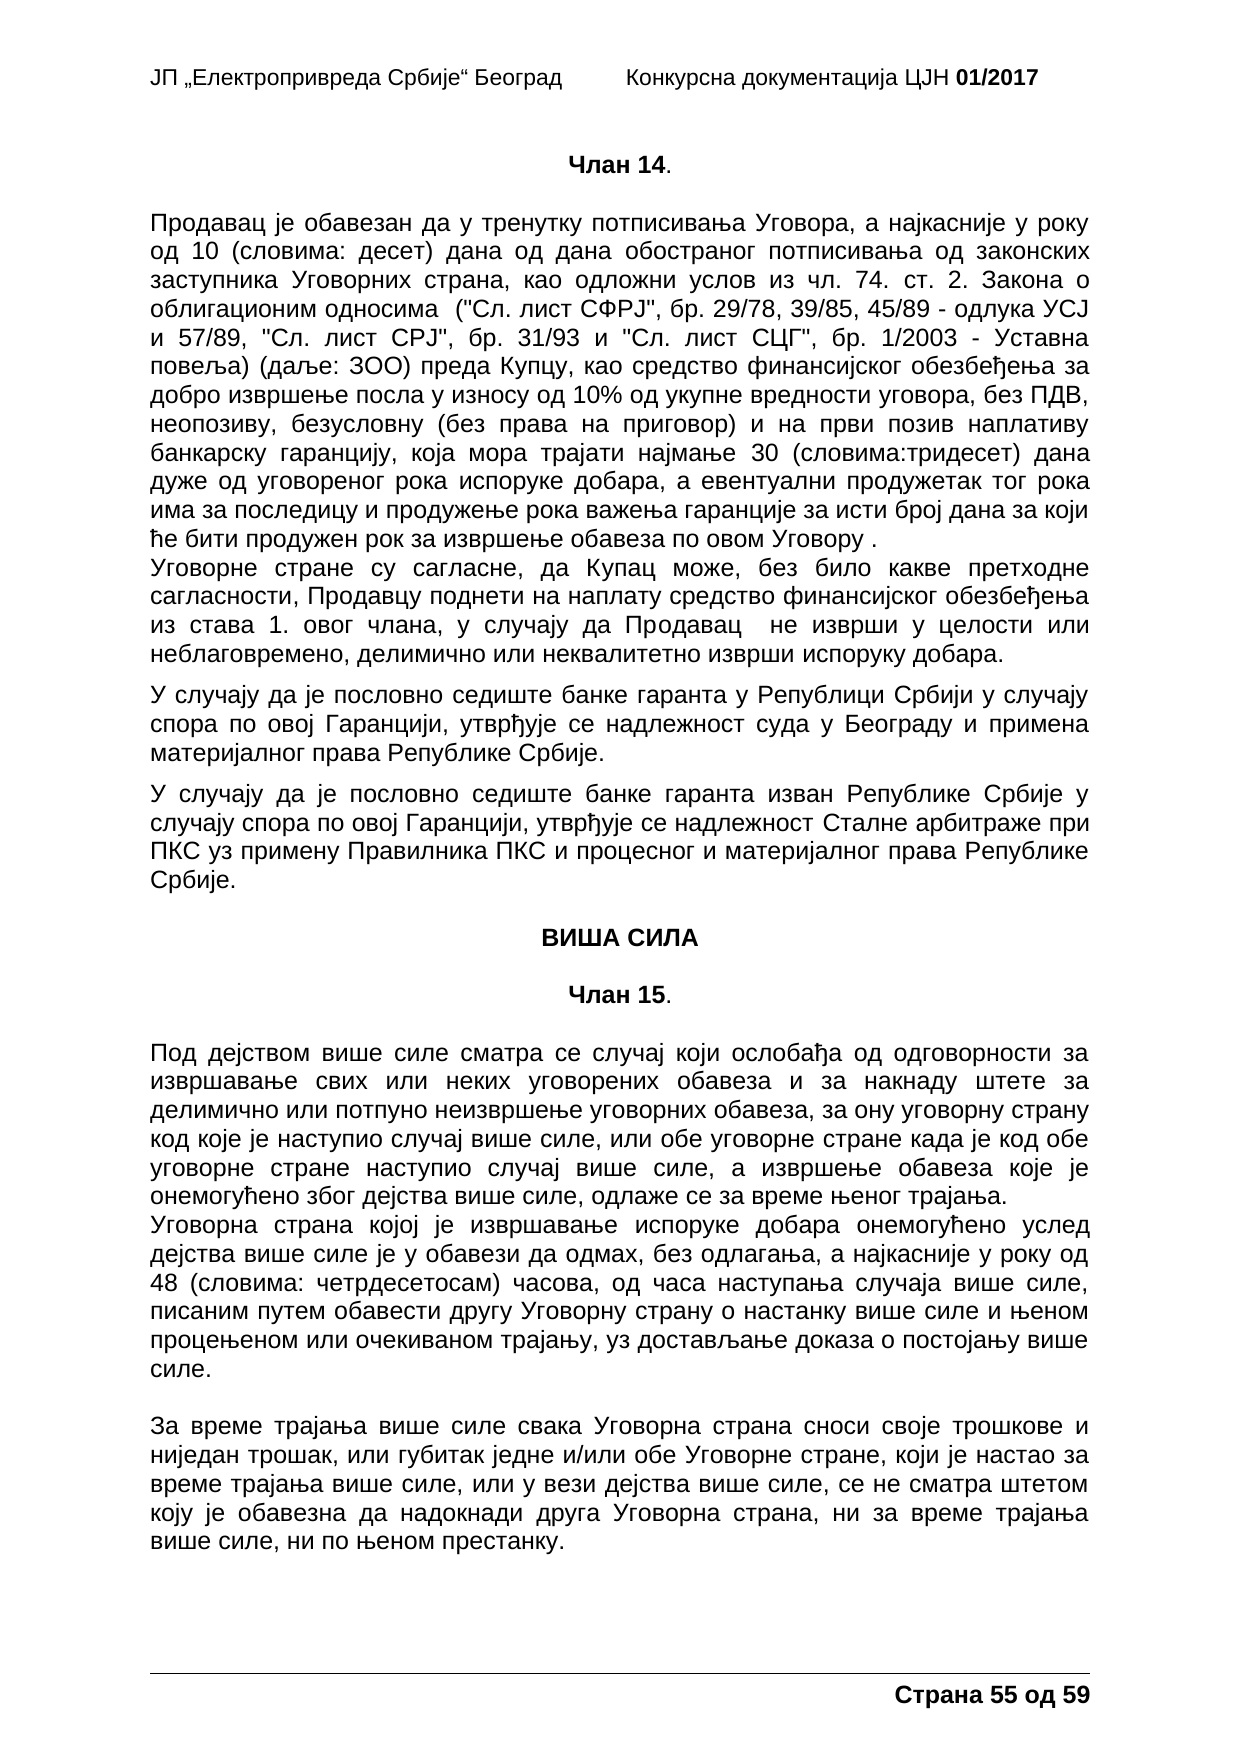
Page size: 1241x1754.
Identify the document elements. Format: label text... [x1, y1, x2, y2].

text У случају да је пословно седиште банке гаранта изван Републике Србије у случају спора по овој Гаранцији, утврђује се надлежност Сталне арбитраже при ПКС уз примену Правилника ПКС и процесног и материјалног права Републике Србије. [150, 779, 1090, 894]
text Члан 15. [150, 980, 1090, 1009]
text ВИША СИЛА [150, 922, 1090, 951]
text Под дејством више силе сматра се случај који ослобађа од одговорности за извршавање свих или неких уговорених обавеза и за накнаду штете за делимично или потпуно неизвршење уговорних обавеза, за ону уговорну страну код које је наступио случај више силе, или обе уговорне стране када је код обе уговорне стране наступио случај више силе, а извршење обавеза које је онемогућено због дејства више силе, одлаже се за време њеног трајања. [150, 1037, 1090, 1210]
text Уговорна страна којој је извршавање испоруке добара онемогућено услед дејства више силе је у обавези да одмах, без одлагања, а најкасније у року од 48 (словима: четрдесетосам) часова, од часа наступања случаја више силе, писаним путем обавести другу Уговорну страну о настанку више силе и њеном процењеном или очекиваном трајању, уз достављање доказа о постојању више силе. [150, 1210, 1090, 1382]
text Уговорне стране су сагласне, да Купац може, без било какве претходне сагласности, Продавцу поднети на наплату средство финансијског обезбеђења из става 1. овог члана, у случају да Продавац не изврши у целости или неблаговремено, делимично или неквалитетно изврши испоруку добара. [150, 552, 1090, 667]
text У случају да је пословно седиште банке гаранта у Републици Србији у случају спора по овој Гаранцији, утврђује се надлежност суда у Београду и примена материјалног права Републике Србије. [150, 680, 1090, 766]
text За време трајања више силе свака Уговорна страна сноси своје трошкове и ниједан трошак, или губитак једне и/или обе Уговорне стране, који је настао за време трајања више силе, или у вези дејства више силе, се не сматра штетом коју је обавезна да надокнади друга Уговорна страна, ни за време трајања више силе, ни по њеном престанку. [150, 1411, 1090, 1555]
text Члан 14. [150, 150, 1090, 179]
text Продавац је обавезан да у тренутку потписивања Уговора, а најкасније у року од 10 (словима: десет) дана од дана обостраног потписивања од законских заступника Уговорних страна, као одложни услов из чл. 74. ст. 2. Закона о облигационим односима ("Сл. лист СФРJ", бр. 29/78, 39/85, 45/89 - oдлукa УСJ и 57/89, "Сл. лист СРJ", бр. 31/93 и "Сл. лист СЦГ", бр. 1/2003 - Устaвнa пoвeљa) (даље: ЗОО) преда Купцу, као средство финансијског обезбеђења за добро извршење посла у износу од 10% од укупне вредности уговора, без ПДВ, неопозиву, безусловну (без права на приговор) и на први позив наплативу банкарску гаранцију, која мора трајати најмање 30 (словима:тридесет) дана дуже од уговореног рока испоруке добара, а евентуални продужетак тог рока има за последицу и продужење рока важења гаранције за исти број дана за који ће бити продужен рок за извршење обавеза по овом Уговору . [150, 207, 1090, 552]
